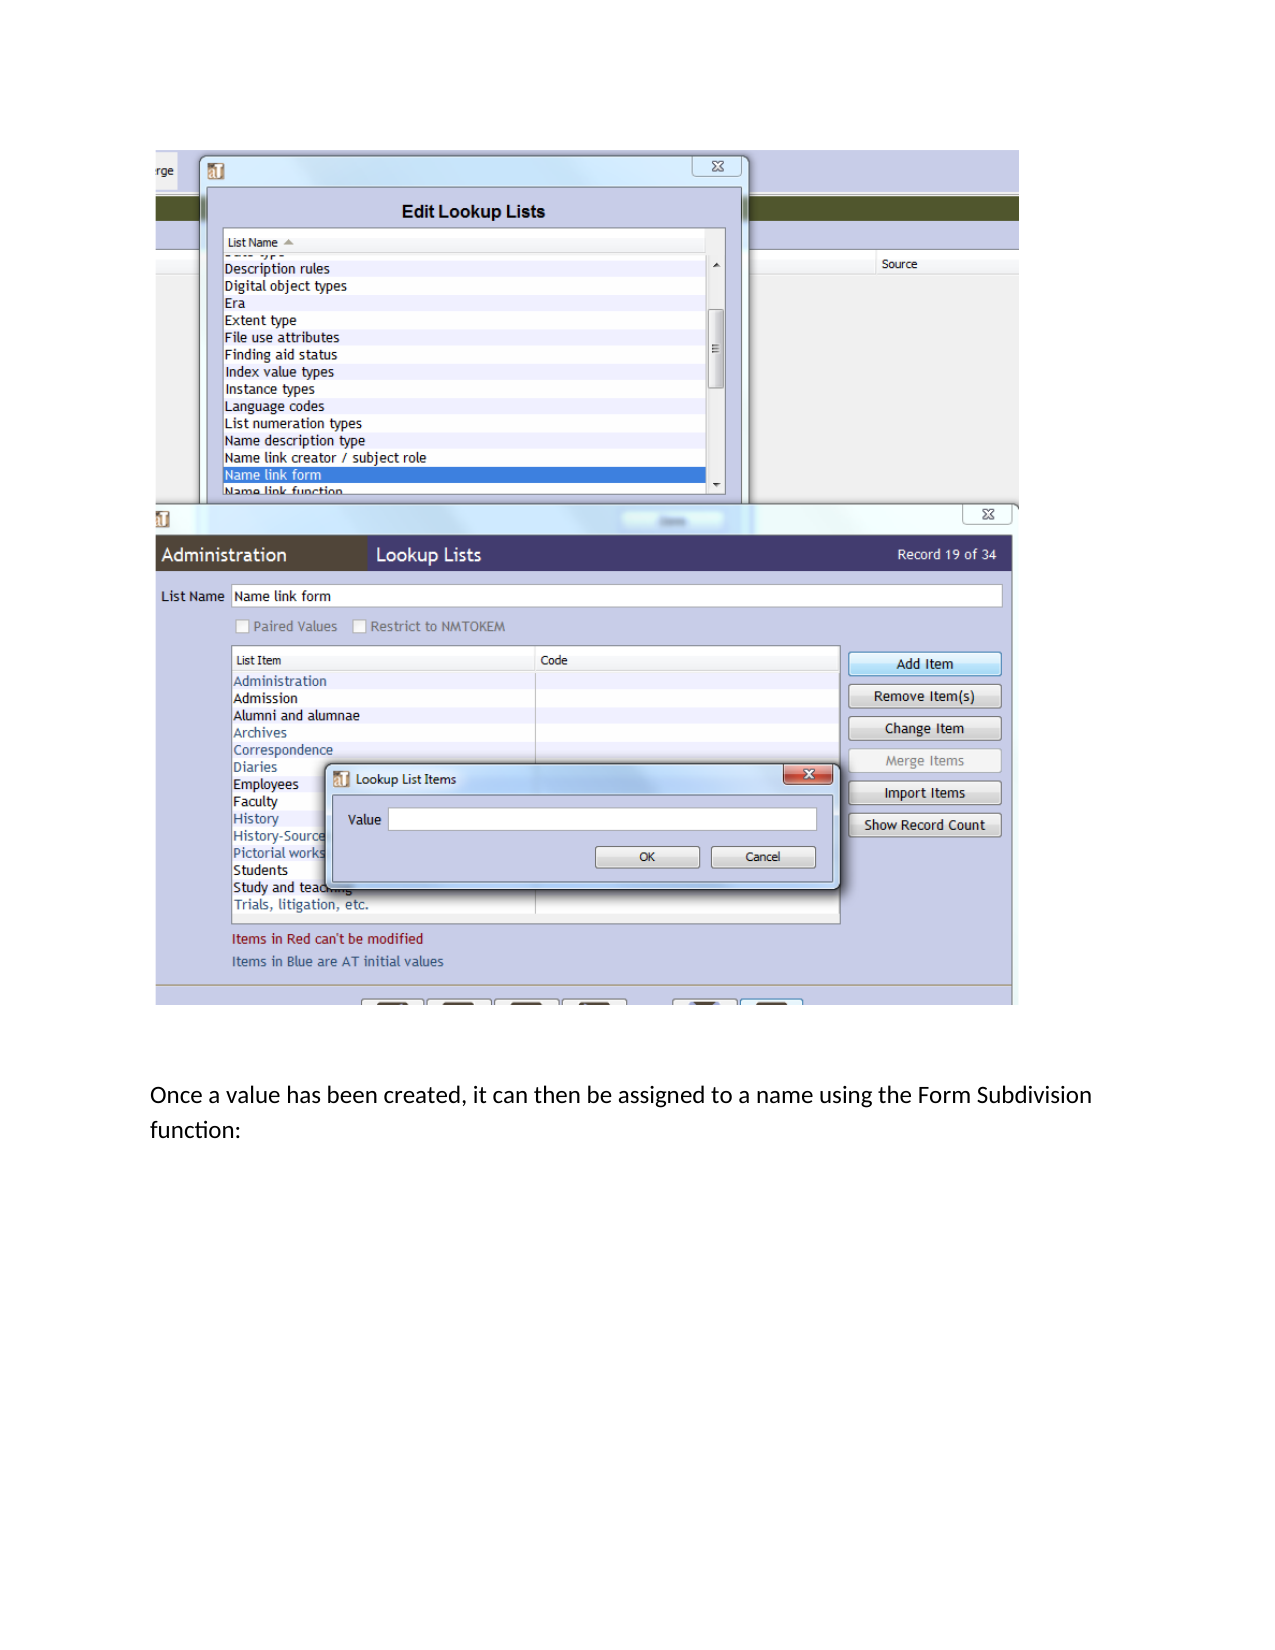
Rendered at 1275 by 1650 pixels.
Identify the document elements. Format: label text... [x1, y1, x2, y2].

text Once a value has been created, it can then be assigned to a name using the Form Subdivision function: [150, 1079, 1125, 1145]
picture [155, 150, 1019, 1005]
